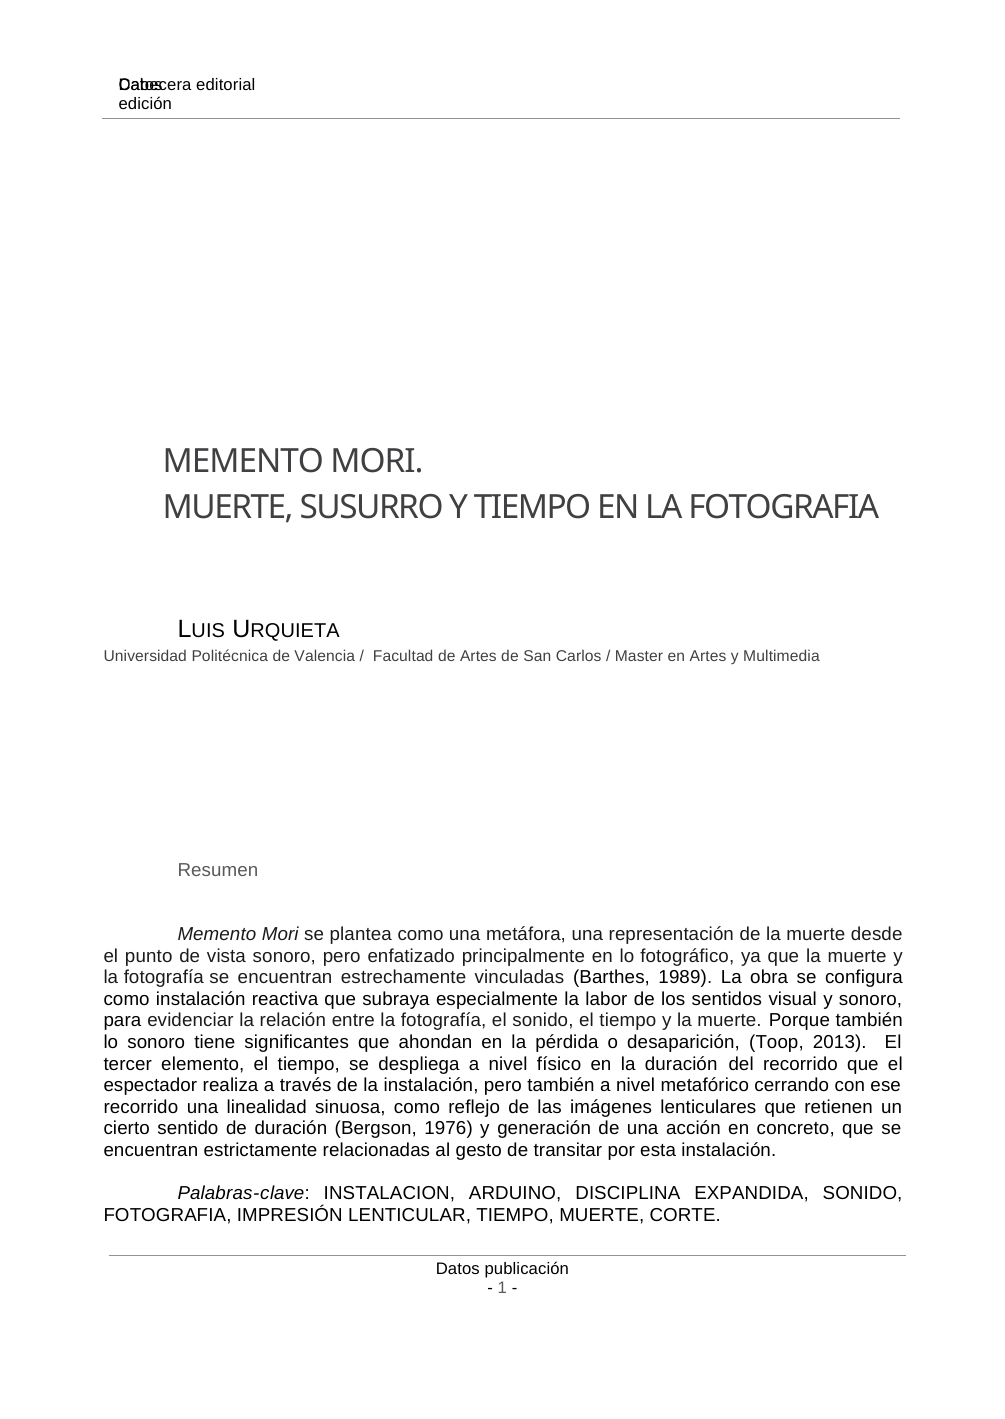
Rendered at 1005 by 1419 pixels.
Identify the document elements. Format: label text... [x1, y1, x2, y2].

subtitle MEMENTO MORI. [162, 437, 945, 482]
text Memento Mori se plantea como una metáfora, una representación de la muerte desde el punto de vista sonoro, pero enfatizado principalmente en lo fotográfico, ya que la muerte y la fotografía se encuentran estrechamente vinculadas (Barthes, 1989). La obra se configura como instalación reactiva que subraya especialmente la labor de los sentidos visual y sonoro, para evidenciar la relación entre la fotografía, el sonido, el tiempo y la muerte. Porque también lo sonoro tiene significantes que ahondan en la pérdida o desaparición, (Toop, 2013). El tercer elemento, el tiempo, se despliega a nivel físico en la duración del recorrido que el espectador realiza a través de la instalación, pero también a nivel metafórico cerrando con ese recorrido una linealidad sinuosa, como reflejo de las imágenes lenticulares que retienen un cierto sentido de duración (Bergson, 1976) y generación de una acción en concreto, que se encuentran estrictamente relacionadas al gesto de transitar por esta instalación. [103, 923, 903, 1160]
text Luis Urquieta [103, 614, 903, 643]
text Universidad Politécnica de Valencia / Facultad de Artes de San Carlos / Master en Artes y Multimedia [103, 647, 903, 665]
subtitle MUERTE, SUSURRO Y TIEMPO EN LA FOTOGRAFIA [162, 482, 945, 528]
text Resumen [103, 858, 903, 880]
text Palabras-clave: INSTALACION, ARDUINO, DISCIPLINA EXPANDIDA, SONIDO, FOTOGRAFIA, IMPRESIÓN LENTICULAR, TIEMPO, MUERTE, CORTE. [103, 1182, 903, 1225]
